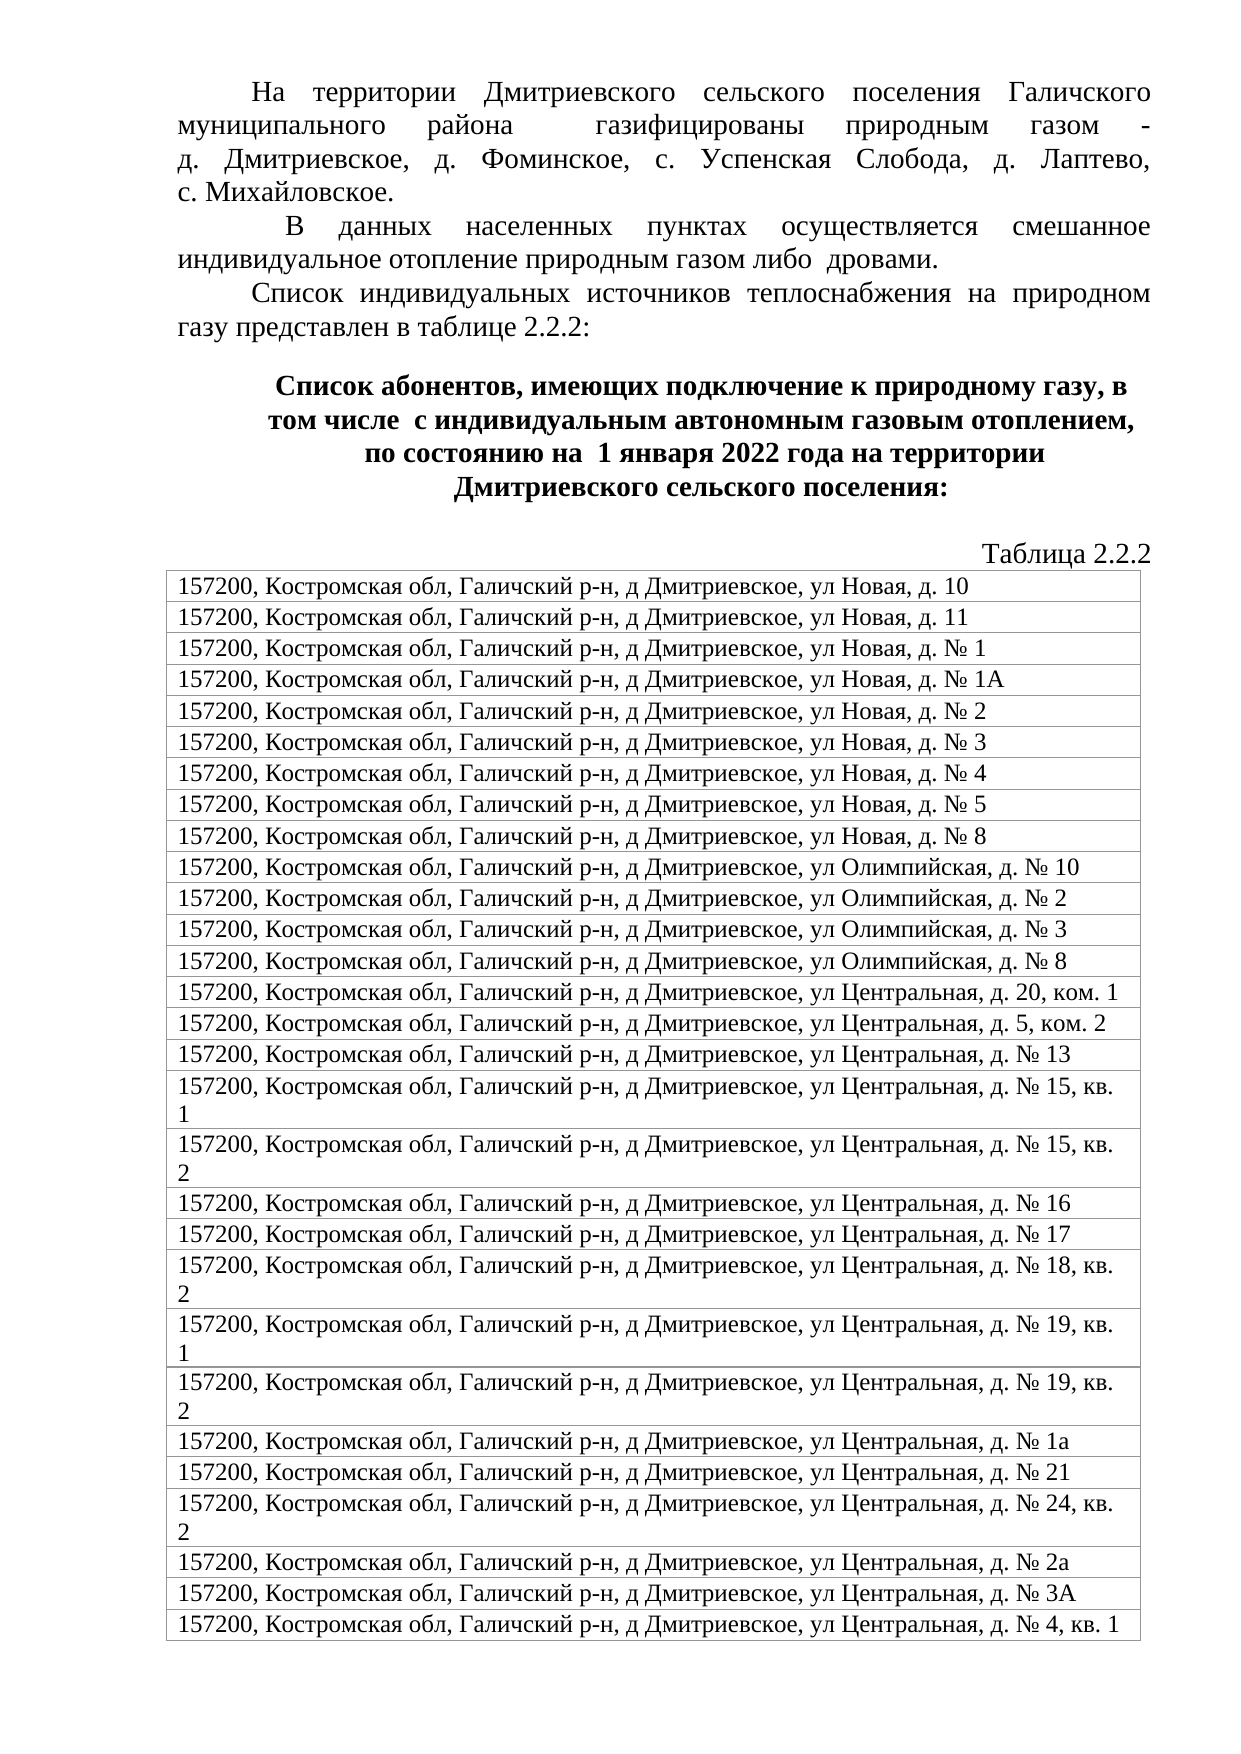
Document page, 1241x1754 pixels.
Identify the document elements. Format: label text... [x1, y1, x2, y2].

table_cell 157200, Костромская обл, Галичский р-н, д Дмитриевское, ул Олимпийская, д. № 2 [167, 883, 1140, 913]
text Список индивидуальных источников теплоснабжения на природном газу представлен в таблице 2.2.2: [177, 275, 1152, 342]
table_cell 157200, Костромская обл, Галичский р-н, д Дмитриевское, ул Центральная, д. № 16 [167, 1188, 1140, 1218]
table_cell 157200, Костромская обл, Галичский р-н, д Дмитриевское, ул Новая, д. № 5 [167, 790, 1140, 820]
text На территории Дмитриевского сельского поселения Галичского муниципального района газифицированы природным газом - д. Дмитриевское, д. Фоминское, с. Успенская Слобода, д. Лаптево, с. Михайловское. [177, 74, 1152, 208]
table_cell 157200, Костромская обл, Галичский р-н, д Дмитриевское, ул Центральная, д. 5, ком. 2 [167, 1008, 1140, 1038]
table_cell 157200, Костромская обл, Галичский р-н, д Дмитриевское, ул Центральная, д. № 4, кв. 1 [167, 1610, 1140, 1640]
table_cell 157200, Костромская обл, Галичский р-н, д Дмитриевское, ул Центральная, д. № 21 [167, 1457, 1140, 1487]
text В данных населенных пунктах осуществляется смешанное индивидуальное отопление природным газом либо дровами. [177, 208, 1152, 275]
table_cell 157200, Костромская обл, Галичский р-н, д Дмитриевское, ул Новая, д. № 1А [167, 665, 1140, 695]
table_cell 157200, Костромская обл, Галичский р-н, д Дмитриевское, ул Центральная, д. 20, ком. 1 [167, 977, 1140, 1007]
table_cell 157200, Костромская обл, Галичский р-н, д Дмитриевское, ул Олимпийская, д. № 10 [167, 852, 1140, 882]
table_cell 157200, Костромская обл, Галичский р-н, д Дмитриевское, ул Центральная, д. № 13 [167, 1040, 1140, 1070]
table_cell 157200, Костромская обл, Галичский р-н, д Дмитриевское, ул Центральная, д. № 15, кв. 2 [167, 1129, 1140, 1187]
table_cell 157200, Костромская обл, Галичский р-н, д Дмитриевское, ул Центральная, д. № 18, кв. 2 [167, 1250, 1140, 1308]
table_cell 157200, Костромская обл, Галичский р-н, д Дмитриевское, ул Новая, д. № 2 [167, 696, 1140, 726]
table_cell 157200, Костромская обл, Галичский р-н, д Дмитриевское, ул Центральная, д. № 19, кв. 1 [167, 1309, 1140, 1366]
table_cell 157200, Костромская обл, Галичский р-н, д Дмитриевское, ул Центральная, д. № 15, кв. 1 [167, 1071, 1140, 1128]
table_cell 157200, Костромская обл, Галичский р-н, д Дмитриевское, ул Олимпийская, д. № 3 [167, 915, 1140, 945]
table_cell 157200, Костромская обл, Галичский р-н, д Дмитриевское, ул Центральная, д. № 1а [167, 1426, 1140, 1456]
text Таблица 2.2.2 [251, 536, 1152, 570]
table_cell 157200, Костромская обл, Галичский р-н, д Дмитриевское, ул Новая, д. 11 [167, 602, 1140, 632]
table_cell 157200, Костромская обл, Галичский р-н, д Дмитриевское, ул Центральная, д. № 2а [167, 1547, 1140, 1577]
table_cell 157200, Костромская обл, Галичский р-н, д Дмитриевское, ул Новая, д. № 4 [167, 758, 1140, 788]
table_cell 157200, Костромская обл, Галичский р-н, д Дмитриевское, ул Центральная, д. № 24, кв. 2 [167, 1489, 1140, 1546]
table_cell 157200, Костромская обл, Галичский р-н, д Дмитриевское, ул Центральная, д. № 3А [167, 1578, 1140, 1608]
table_cell 157200, Костромская обл, Галичский р-н, д Дмитриевское, ул Новая, д. № 1 [167, 633, 1140, 663]
table_cell 157200, Костромская обл, Галичский р-н, д Дмитриевское, ул Центральная, д. № 19, кв. 2 [167, 1368, 1140, 1425]
table_cell 157200, Костромская обл, Галичский р-н, д Дмитриевское, ул Олимпийская, д. № 8 [167, 946, 1140, 976]
table_header 157200, Костромская обл, Галичский р-н, д Дмитриевское, ул Новая, д. 10 [167, 571, 1140, 601]
table_cell 157200, Костромская обл, Галичский р-н, д Дмитриевское, ул Новая, д. № 3 [167, 727, 1140, 757]
table_cell 157200, Костромская обл, Галичский р-н, д Дмитриевское, ул Новая, д. № 8 [167, 821, 1140, 851]
text Список абонентов, имеющих подключение к природному газу, в том числе с индивидуальным автономным газовым отоплением, [251, 368, 1152, 436]
text по состоянию на 1 января 2022 года на территории Дмитриевского сельского поселения: [251, 436, 1152, 503]
table_cell 157200, Костромская обл, Галичский р-н, д Дмитриевское, ул Центральная, д. № 17 [167, 1219, 1140, 1249]
